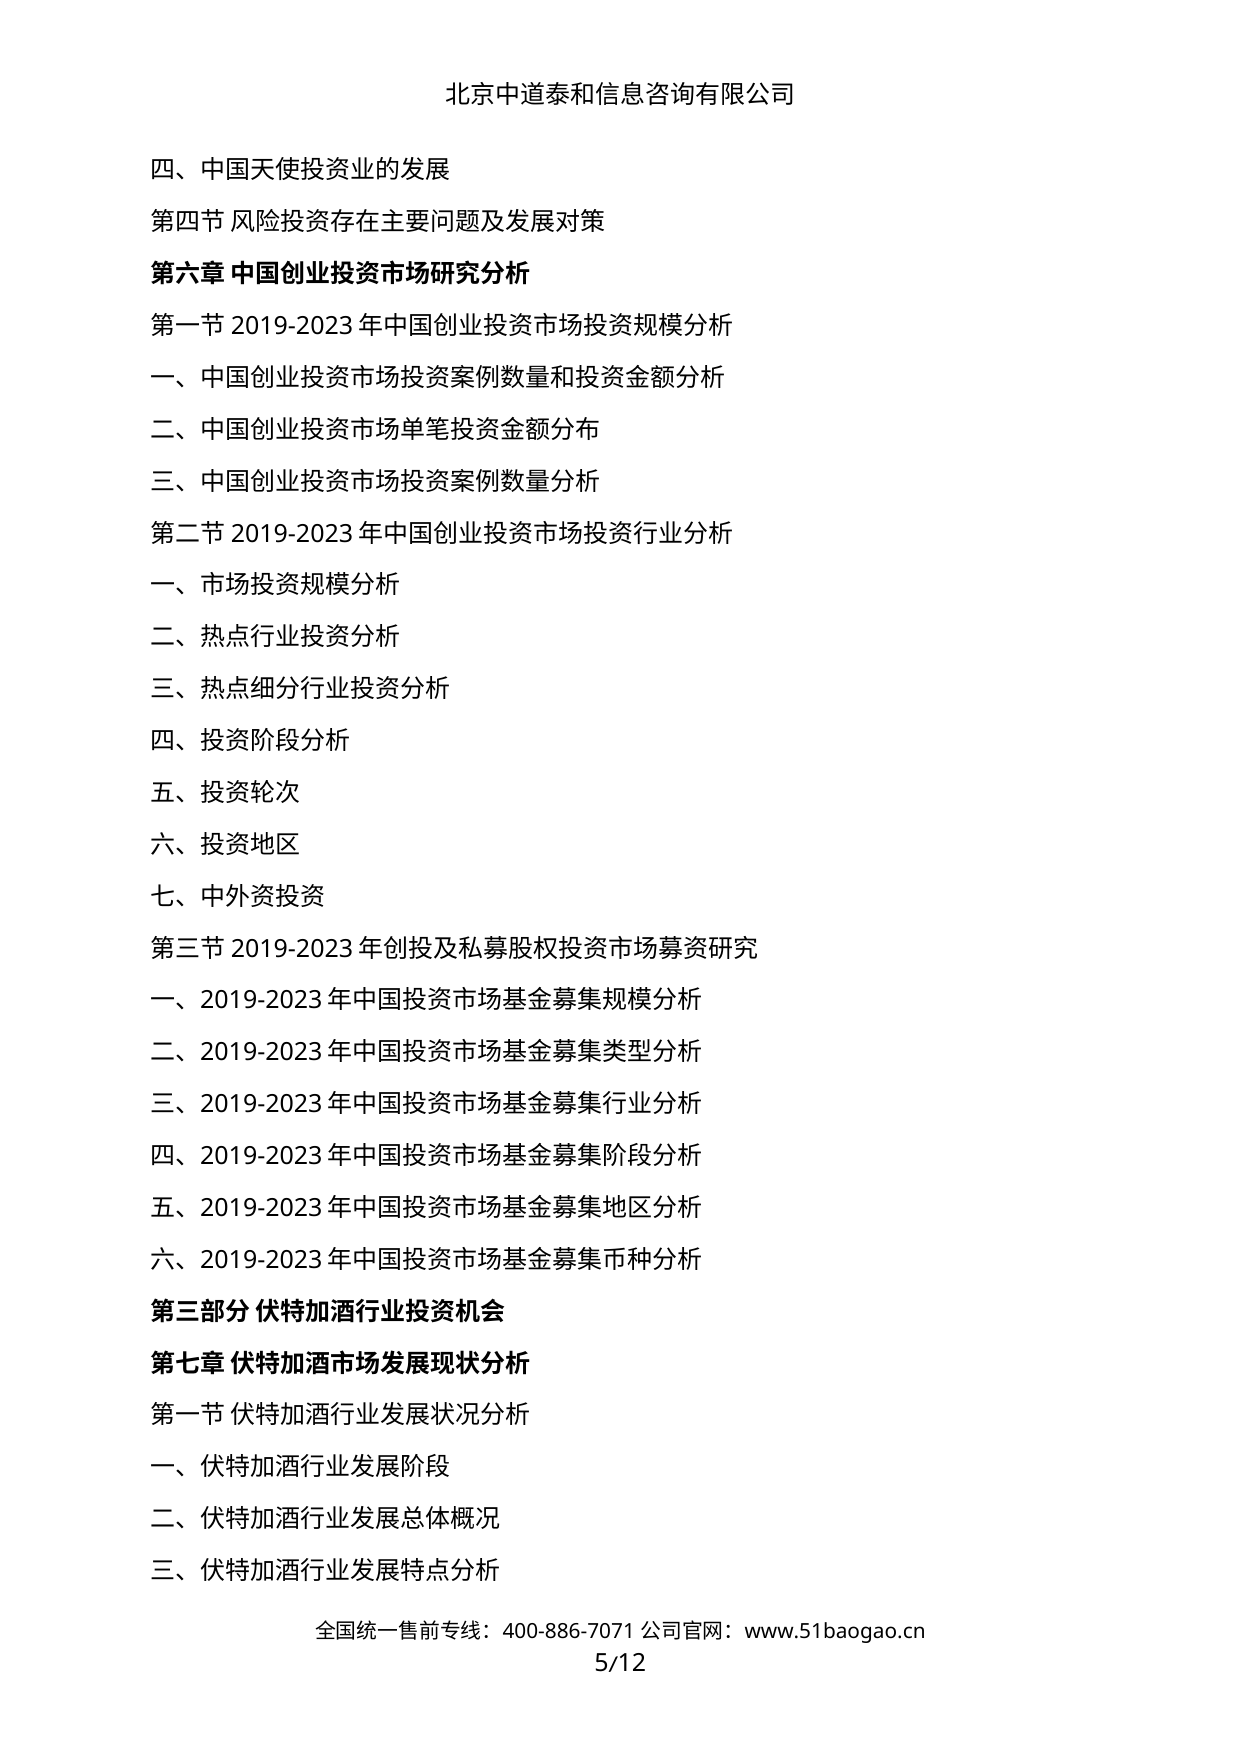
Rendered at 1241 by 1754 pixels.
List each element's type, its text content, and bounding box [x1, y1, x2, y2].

text 四、中国天使投资业的发展 [150, 150, 1090, 186]
text 第一节 2019-2023年中国创业投资市场投资规模分析 [150, 306, 1090, 342]
text 二、伏特加酒行业发展总体概况 [150, 1499, 1090, 1535]
text 五、投资轮次 [150, 772, 1090, 809]
text 四、2019-2023年中国投资市场基金募集阶段分析 [150, 1136, 1090, 1172]
text 第七章 伏特加酒市场发展现状分析 [150, 1343, 1090, 1379]
text 五、2019-2023年中国投资市场基金募集地区分析 [150, 1187, 1090, 1224]
text 六、2019-2023年中国投资市场基金募集币种分析 [150, 1239, 1090, 1276]
text 三、热点细分行业投资分析 [150, 669, 1090, 705]
text 六、投资地区 [150, 824, 1090, 861]
text 第六章 中国创业投资市场研究分析 [150, 254, 1090, 290]
text 第三部分 伏特加酒行业投资机会 [150, 1291, 1090, 1327]
text 二、中国创业投资市场单笔投资金额分布 [150, 409, 1090, 446]
text 四、投资阶段分析 [150, 721, 1090, 757]
text 二、2019-2023年中国投资市场基金募集类型分析 [150, 1032, 1090, 1068]
text 一、中国创业投资市场投资案例数量和投资金额分析 [150, 357, 1090, 394]
text 第一节 伏特加酒行业发展状况分析 [150, 1395, 1090, 1431]
text 第三节 2019-2023年创投及私募股权投资市场募资研究 [150, 928, 1090, 964]
text 三、伏特加酒行业发展特点分析 [150, 1551, 1090, 1587]
text 二、热点行业投资分析 [150, 617, 1090, 653]
text 七、中外资投资 [150, 876, 1090, 912]
text 三、2019-2023年中国投资市场基金募集行业分析 [150, 1084, 1090, 1120]
text 一、2019-2023年中国投资市场基金募集规模分析 [150, 980, 1090, 1016]
text 一、市场投资规模分析 [150, 565, 1090, 601]
text 第二节 2019-2023年中国创业投资市场投资行业分析 [150, 513, 1090, 549]
text 三、中国创业投资市场投资案例数量分析 [150, 461, 1090, 497]
text 一、伏特加酒行业发展阶段 [150, 1447, 1090, 1483]
text 第四节 风险投资存在主要问题及发展对策 [150, 202, 1090, 238]
